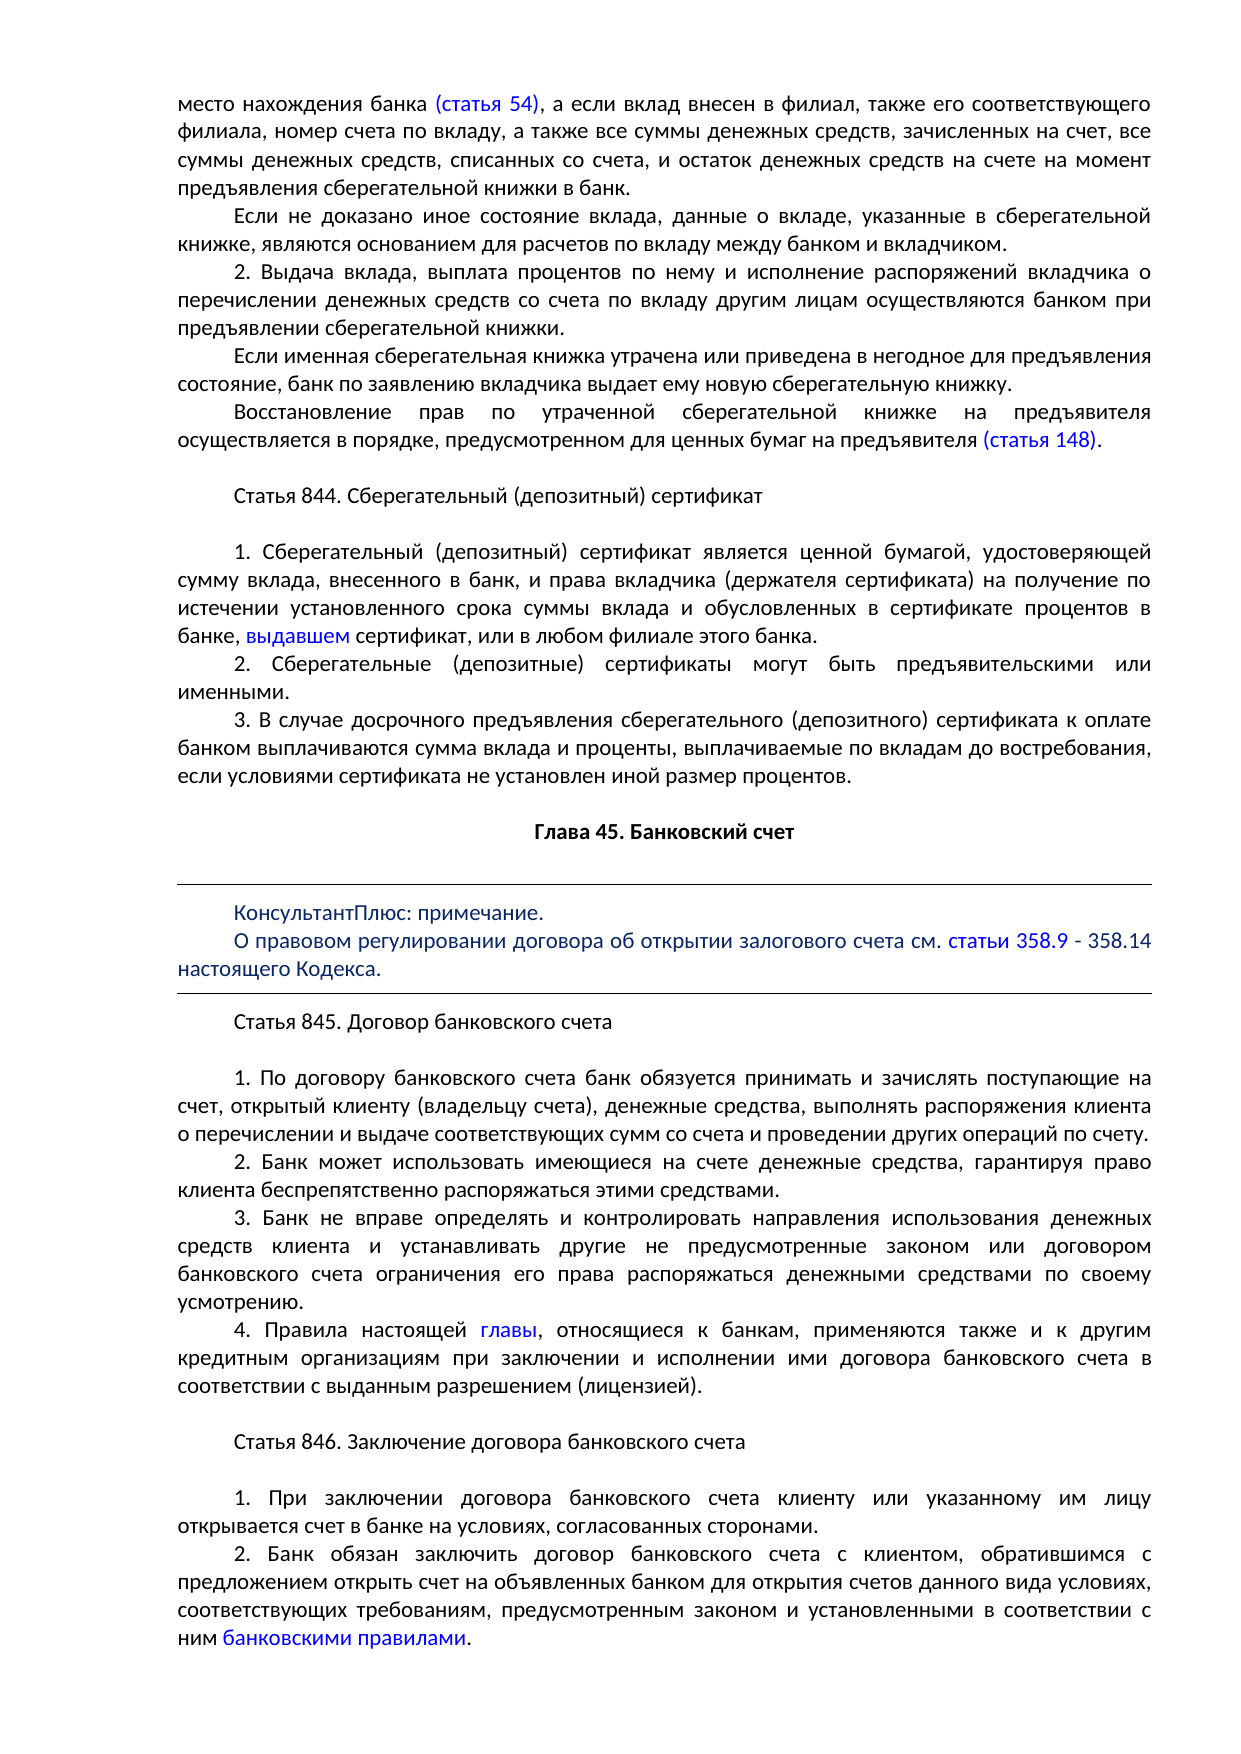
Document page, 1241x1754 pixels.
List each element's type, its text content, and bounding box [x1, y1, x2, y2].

text О правовом регулировании договора об открытии залогового счета см. статьи 358.9 - 358.14 настоящего Кодекса. [177, 926, 1152, 982]
text КонсультантПлюс: примечание. [177, 898, 1152, 926]
text 2. Банк может использовать имеющиеся на счете денежные средства, гарантируя право клиента беспрепятственно распоряжаться этими средствами. [177, 1147, 1152, 1203]
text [177, 89, 1152, 201]
text 2. Банк обязан заключить договор банковского счета с клиентом, обратившимся с предложением открыть счет на объявленных банком для открытия счетов данного вида условиях, соответствующих требованиям, предусмотренным законом и установленными в соответствии с ним банковскими правилами. [177, 1539, 1152, 1652]
text 1. При заключении договора банковского счета клиенту или указанному им лицу открывается счет в банке на условиях, согласованных сторонами. [177, 1483, 1152, 1539]
title Глава 45. Банковский счет [177, 817, 1152, 845]
text 1. По договору банковского счета банк обязуется принимать и зачислять поступающие на счет, открытый клиенту (владельцу счета), денежные средства, выполнять распоряжения клиента о перечислении и выдаче соответствующих сумм со счета и проведении других операций по счету. [177, 1063, 1152, 1147]
text Статья 844. Сберегательный (депозитный) сертификат [177, 481, 1152, 509]
text 2. Сберегательные (депозитные) сертификаты могут быть предъявительскими или именными. [177, 649, 1152, 705]
text 4. Правила настоящей главы, относящиеся к банкам, применяются также и к другим кредитным организациям при заключении и исполнении ими договора банковского счета в соответствии с выданным разрешением (лицензией). [177, 1315, 1152, 1399]
text Если не доказано иное состояние вклада, данные о вкладе, указанные в сберегательной книжке, являются основанием для расчетов по вкладу между банком и вкладчиком. [177, 201, 1152, 257]
text 1. Сберегательный (депозитный) сертификат является ценной бумагой, удостоверяющей сумму вклада, внесенного в банк, и права вкладчика (держателя сертификата) на получение по истечении установленного срока суммы вклада и обусловленных в сертификате процентов в банке, выдавшем сертификат, или в любом филиале этого банка. [177, 537, 1152, 649]
text 2. Выдача вклада, выплата процентов по нему и исполнение распоряжений вкладчика о перечислении денежных средств со счета по вкладу другим лицам осуществляются банком при предъявлении сберегательной книжки. [177, 257, 1152, 341]
text Статья 846. Заключение договора банковского счета [177, 1427, 1152, 1455]
text 3. Банк не вправе определять и контролировать направления использования денежных средств клиента и устанавливать другие не предусмотренные законом или договором банковского счета ограничения его права распоряжаться денежными средствами по своему усмотрению. [177, 1203, 1152, 1315]
text 3. В случае досрочного предъявления сберегательного (депозитного) сертификата к оплате банком выплачиваются сумма вклада и проценты, выплачиваемые по вкладам до востребования, если условиями сертификата не установлен иной размер процентов. [177, 705, 1152, 789]
text Восстановление прав по утраченной сберегательной книжке на предъявителя осуществляется в порядке, предусмотренном для ценных бумаг на предъявителя (статья 148). [177, 397, 1152, 453]
text Если именная сберегательная книжка утрачена или приведена в негодное для предъявления состояние, банк по заявлению вкладчика выдает ему новую сберегательную книжку. [177, 341, 1152, 397]
text Статья 845. Договор банковского счета [177, 1007, 1152, 1035]
